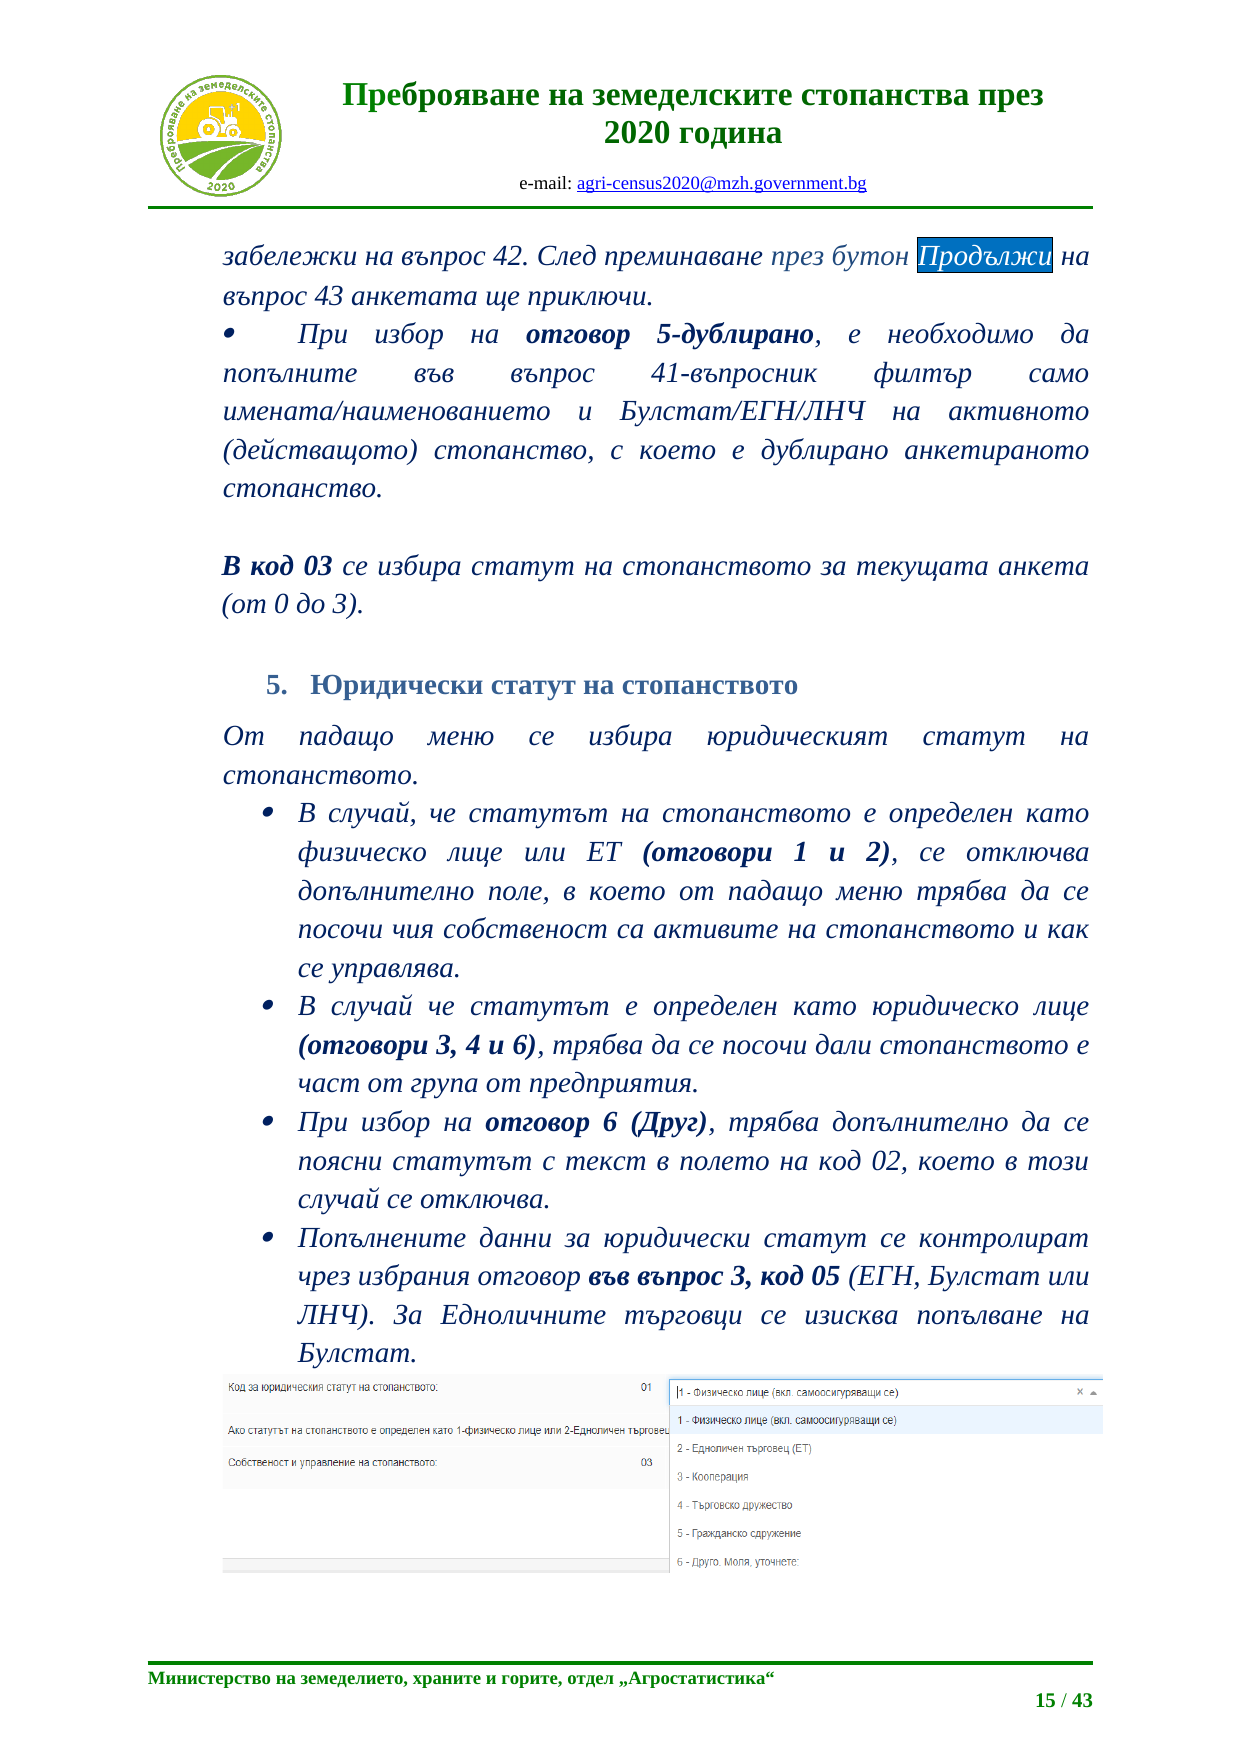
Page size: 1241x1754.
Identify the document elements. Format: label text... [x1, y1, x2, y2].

list Попълнените данни за юридически статут се контролират чрез избрания отговор във въпрос 3, код 05 (ЕГН, Булстат или ЛНЧ). За Едноличните търговци се изисква попълване на Булстат. [260, 1220, 1093, 1369]
picture [222, 1374, 1103, 1573]
list В случай, че статутът на стопанството е определен като физическо лице или ЕТ (отговори 1 и 2), се отключва допълнително поле, в което от падащо меню трябва да се посочи чия собственост са активите на стопанството и как се управлява. [260, 796, 1093, 983]
list В случай че статутът е определен като юридическо лице (отговори 3, 4 и 6), трябва да се посочи дали стопанството е част от група от предприятия. [260, 988, 1093, 1099]
picture [158, 73, 283, 198]
list При избор на отговор 5-дублирано, е необходимо да попълните във въпрос 41-въпросник филтър само имената/наименованието и Булстат/ЕГН/ЛНЧ на активното (действащото) стопанство, с което е дублирано анкетираното стопанство. [221, 316, 1093, 504]
list При избор на отговор 6 (Друг), трябва допълнително да се поясни статутът с текст в полето на код 02, което в този случай се отключва. [260, 1104, 1093, 1215]
text В код 03 се избира статут на стопанството за текущата анкета (от 0 до 3). [221, 548, 1093, 620]
list От падащо меню се избира юридическият статут на стопанството. [223, 718, 1093, 791]
subtitle Юридически статут на стопанството [266, 667, 1093, 701]
